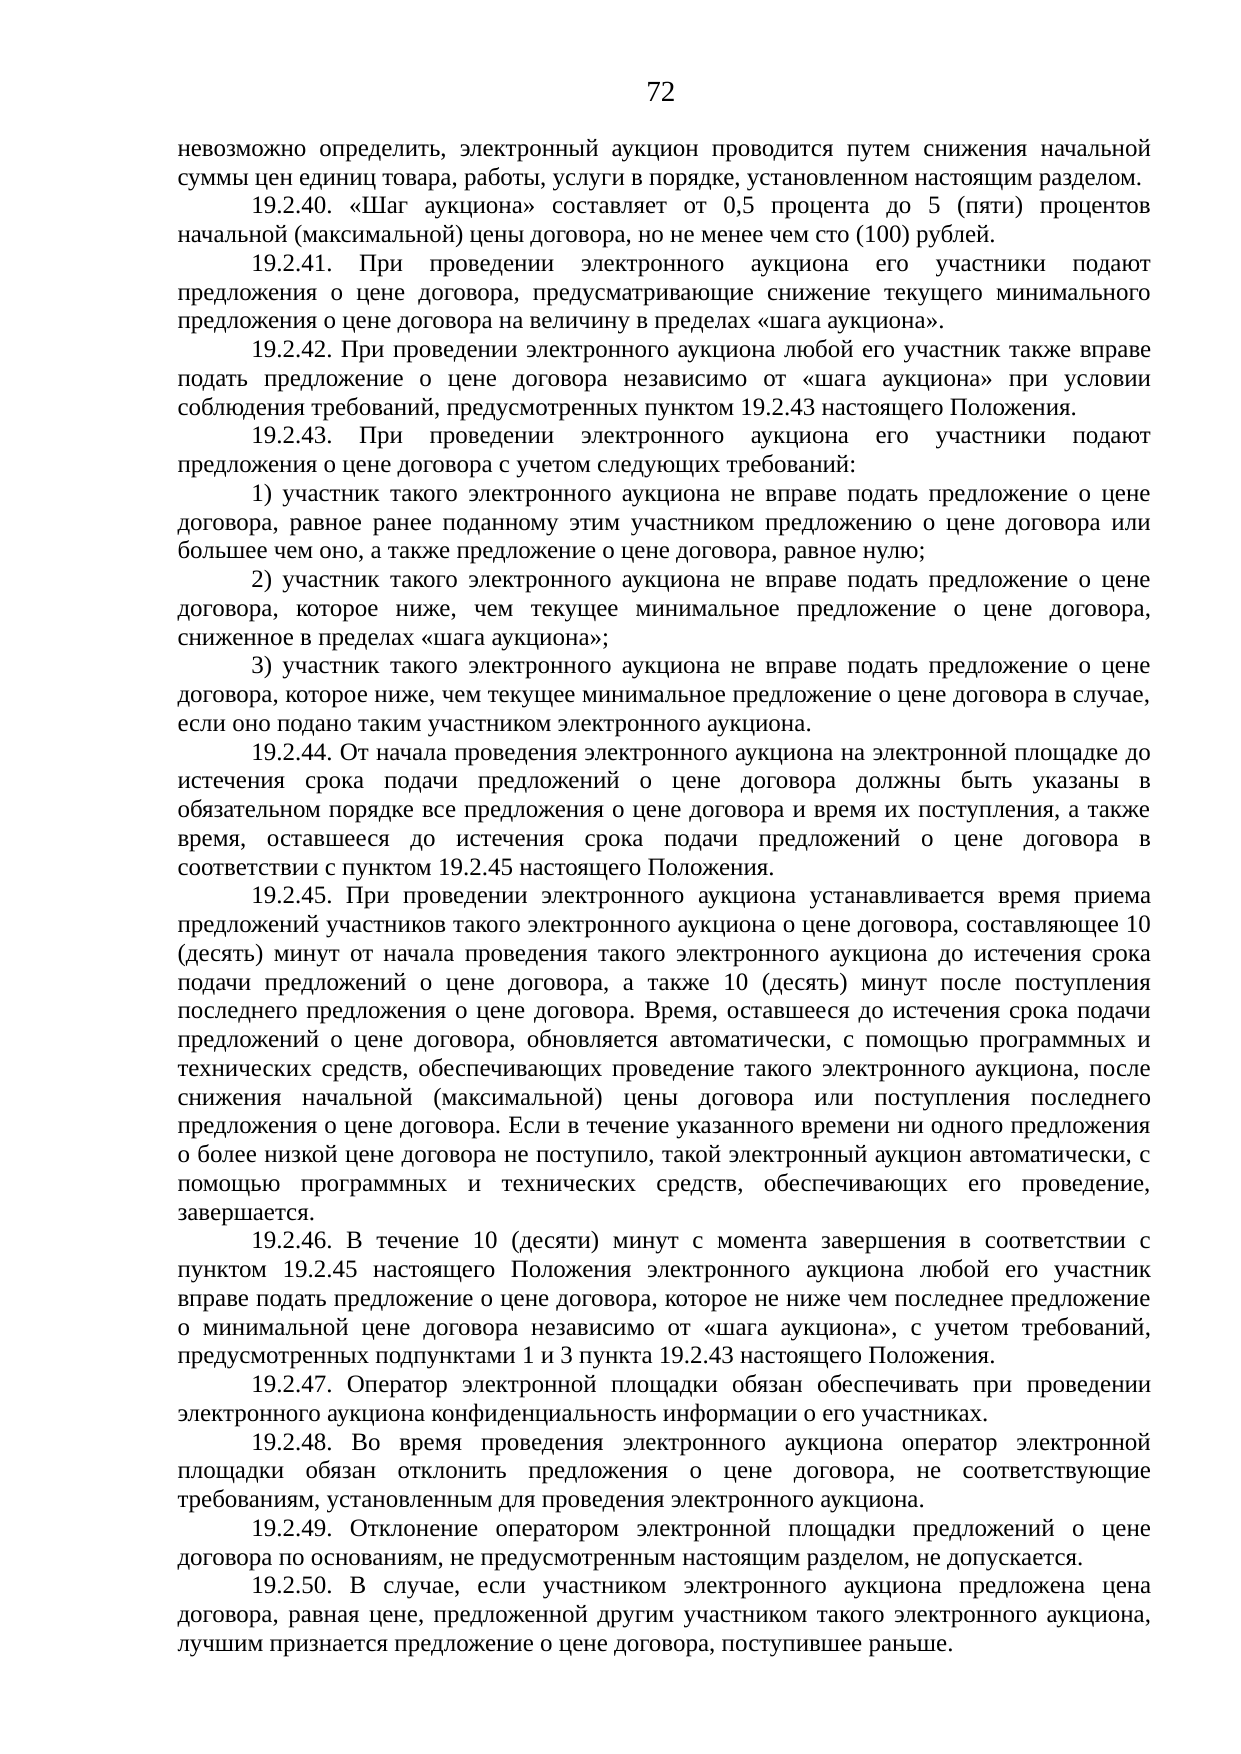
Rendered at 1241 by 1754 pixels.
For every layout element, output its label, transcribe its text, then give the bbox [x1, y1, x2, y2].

text 19.2.42. При проведении электронного аукциона любой его участник также вправе подать предложение о цене договора независимо от «шага аукциона» при условии соблюдения требований, предусмотренных пунктом 19.2.43 настоящего Положения. [177, 334, 1152, 421]
text 1) участник такого электронного аукциона не вправе подать предложение о цене договора, равное ранее поданному этим участником предложению о цене договора или большее чем оно, а также предложение о цене договора, равное нулю; [177, 478, 1152, 564]
text 19.2.47. Оператор электронной площадки обязан обеспечивать при проведении электронного аукциона конфиденциальность информации о его участниках. [177, 1369, 1152, 1427]
text 19.2.44. От начала проведения электронного аукциона на электронной площадке до истечения срока подачи предложений о цене договора должны быть указаны в обязательном порядке все предложения о цене договора и время их поступления, а также время, оставшееся до истечения срока подачи предложений о цене договора в соответствии с пунктом 19.2.45 настоящего Положения. [177, 737, 1152, 881]
text 3) участник такого электронного аукциона не вправе подать предложение о цене договора, которое ниже, чем текущее минимальное предложение о цене договора в случае, если оно подано таким участником электронного аукциона. [177, 651, 1152, 737]
text 19.2.41. При проведении электронного аукциона его участники подают предложения о цене договора, предусматривающие снижение текущего минимального предложения о цене договора на величину в пределах «шага аукциона». [177, 248, 1152, 334]
text 19.2.46. В течение 10 (десяти) минут с момента завершения в соответствии с пунктом 19.2.45 настоящего Положения электронного аукциона любой его участник вправе подать предложение о цене договора, которое не ниже чем последнее предложение о минимальной цене договора независимо от «шага аукциона», с учетом требований, предусмотренных подпунктами 1 и 3 пункта 19.2.43 настоящего Положения. [177, 1226, 1152, 1369]
text 19.2.49. Отклонение оператором электронной площадки предложений о цене договора по основаниям, не предусмотренным настоящим разделом, не допускается. [177, 1513, 1152, 1571]
text 19.2.40. «Шаг аукциона» составляет от 0,5 процента до 5 (пяти) процентов начальной (максимальной) цены договора, но не менее чем сто (100) рублей. [177, 191, 1152, 248]
text 19.2.50. В случае, если участником электронного аукциона предложена цена договора, равная цене, предложенной другим участником такого электронного аукциона, лучшим признается предложение о цене договора, поступившее раньше. [177, 1571, 1152, 1657]
text 2) участник такого электронного аукциона не вправе подать предложение о цене договора, которое ниже, чем текущее минимальное предложение о цене договора, сниженное в пределах «шага аукциона»; [177, 564, 1152, 651]
text 19.2.48. Во время проведения электронного аукциона оператор электронной площадки обязан отклонить предложения о цене договора, не соответствующие требованиям, установленным для проведения электронного аукциона. [177, 1427, 1152, 1513]
text 19.2.43. При проведении электронного аукциона его участники подают предложения о цене договора с учетом следующих требований: [177, 421, 1152, 478]
text 19.2.45. При проведении электронного аукциона устанавливается время приема предложений участников такого электронного аукциона о цене договора, составляющее 10 (десять) минут от начала проведения такого электронного аукциона до истечения срока подачи предложений о цене договора, а также 10 (десять) минут после поступления последнего предложения о цене договора. Время, оставшееся до истечения срока подачи предложений о цене договора, обновляется автоматически, с помощью программных и технических средств, обеспечивающих проведение такого электронного аукциона, после снижения начальной (максимальной) цены договора или поступления последнего предложения о цене договора. Если в течение указанного времени ни одного предложения о более низкой цене договора не поступило, такой электронный аукцион автоматически, с помощью программных и технических средств, обеспечивающих его проведение, завершается. [177, 881, 1152, 1226]
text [177, 133, 1152, 191]
